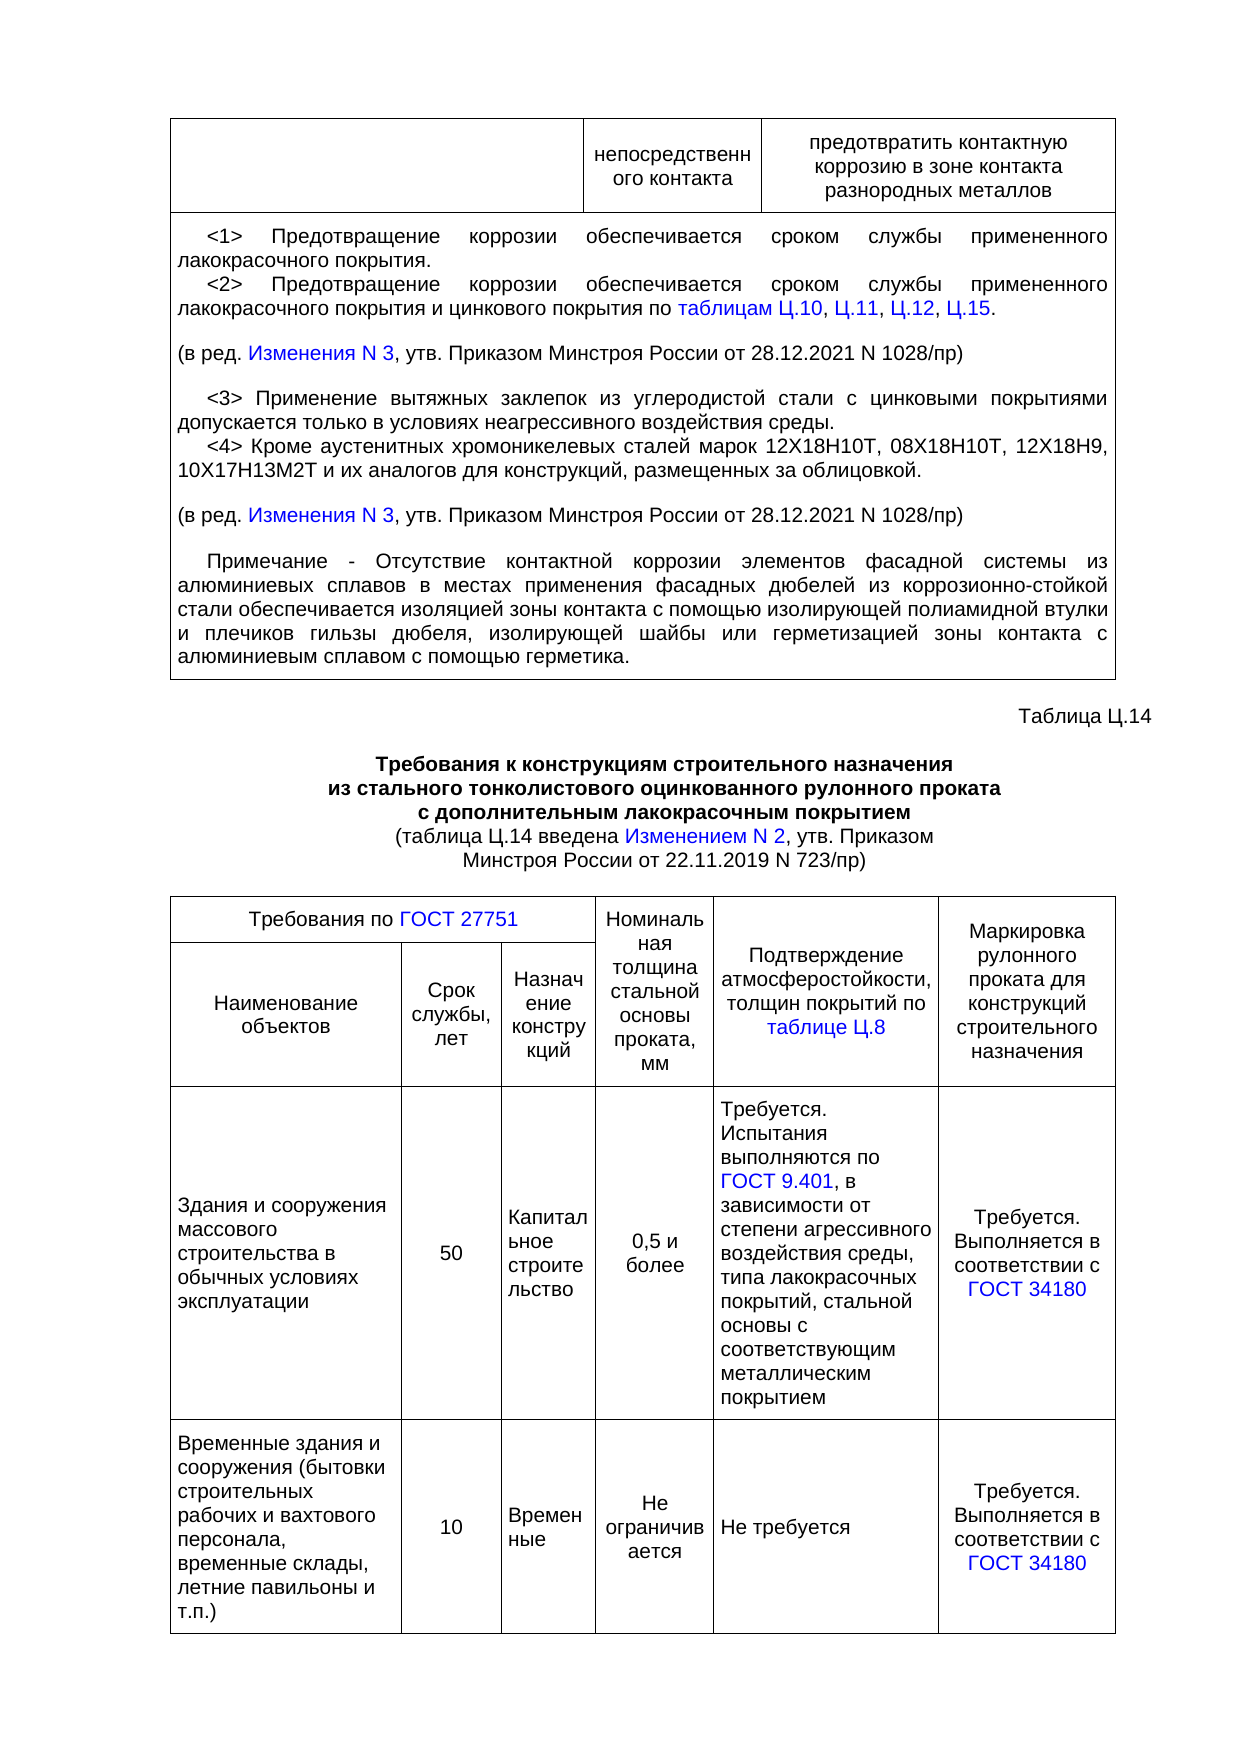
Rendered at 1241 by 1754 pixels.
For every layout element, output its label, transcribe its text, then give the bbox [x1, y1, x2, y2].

text (таблица Ц.14 введена Изменением N 2, утв. Приказом [177, 824, 1152, 848]
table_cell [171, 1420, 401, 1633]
text с дополнительным лакокрасочным покрытием [177, 800, 1152, 824]
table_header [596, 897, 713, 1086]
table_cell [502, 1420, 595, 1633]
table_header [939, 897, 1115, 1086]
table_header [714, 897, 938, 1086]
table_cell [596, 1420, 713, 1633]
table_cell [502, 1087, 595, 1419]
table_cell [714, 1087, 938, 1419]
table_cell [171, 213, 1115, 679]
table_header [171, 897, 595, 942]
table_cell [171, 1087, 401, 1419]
text Требования к конструкциям строительного назначения [177, 752, 1152, 776]
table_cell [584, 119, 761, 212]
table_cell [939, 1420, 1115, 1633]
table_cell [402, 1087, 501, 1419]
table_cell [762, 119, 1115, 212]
text Минстроя России от 22.11.2019 N 723/пр) [177, 848, 1152, 872]
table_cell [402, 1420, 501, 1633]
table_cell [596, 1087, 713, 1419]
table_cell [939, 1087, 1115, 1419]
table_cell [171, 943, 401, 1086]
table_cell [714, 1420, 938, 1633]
text из стального тонколистового оцинкованного рулонного проката [177, 776, 1152, 800]
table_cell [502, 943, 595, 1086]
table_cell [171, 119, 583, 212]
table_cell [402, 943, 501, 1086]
text Таблица Ц.14 [177, 704, 1152, 728]
